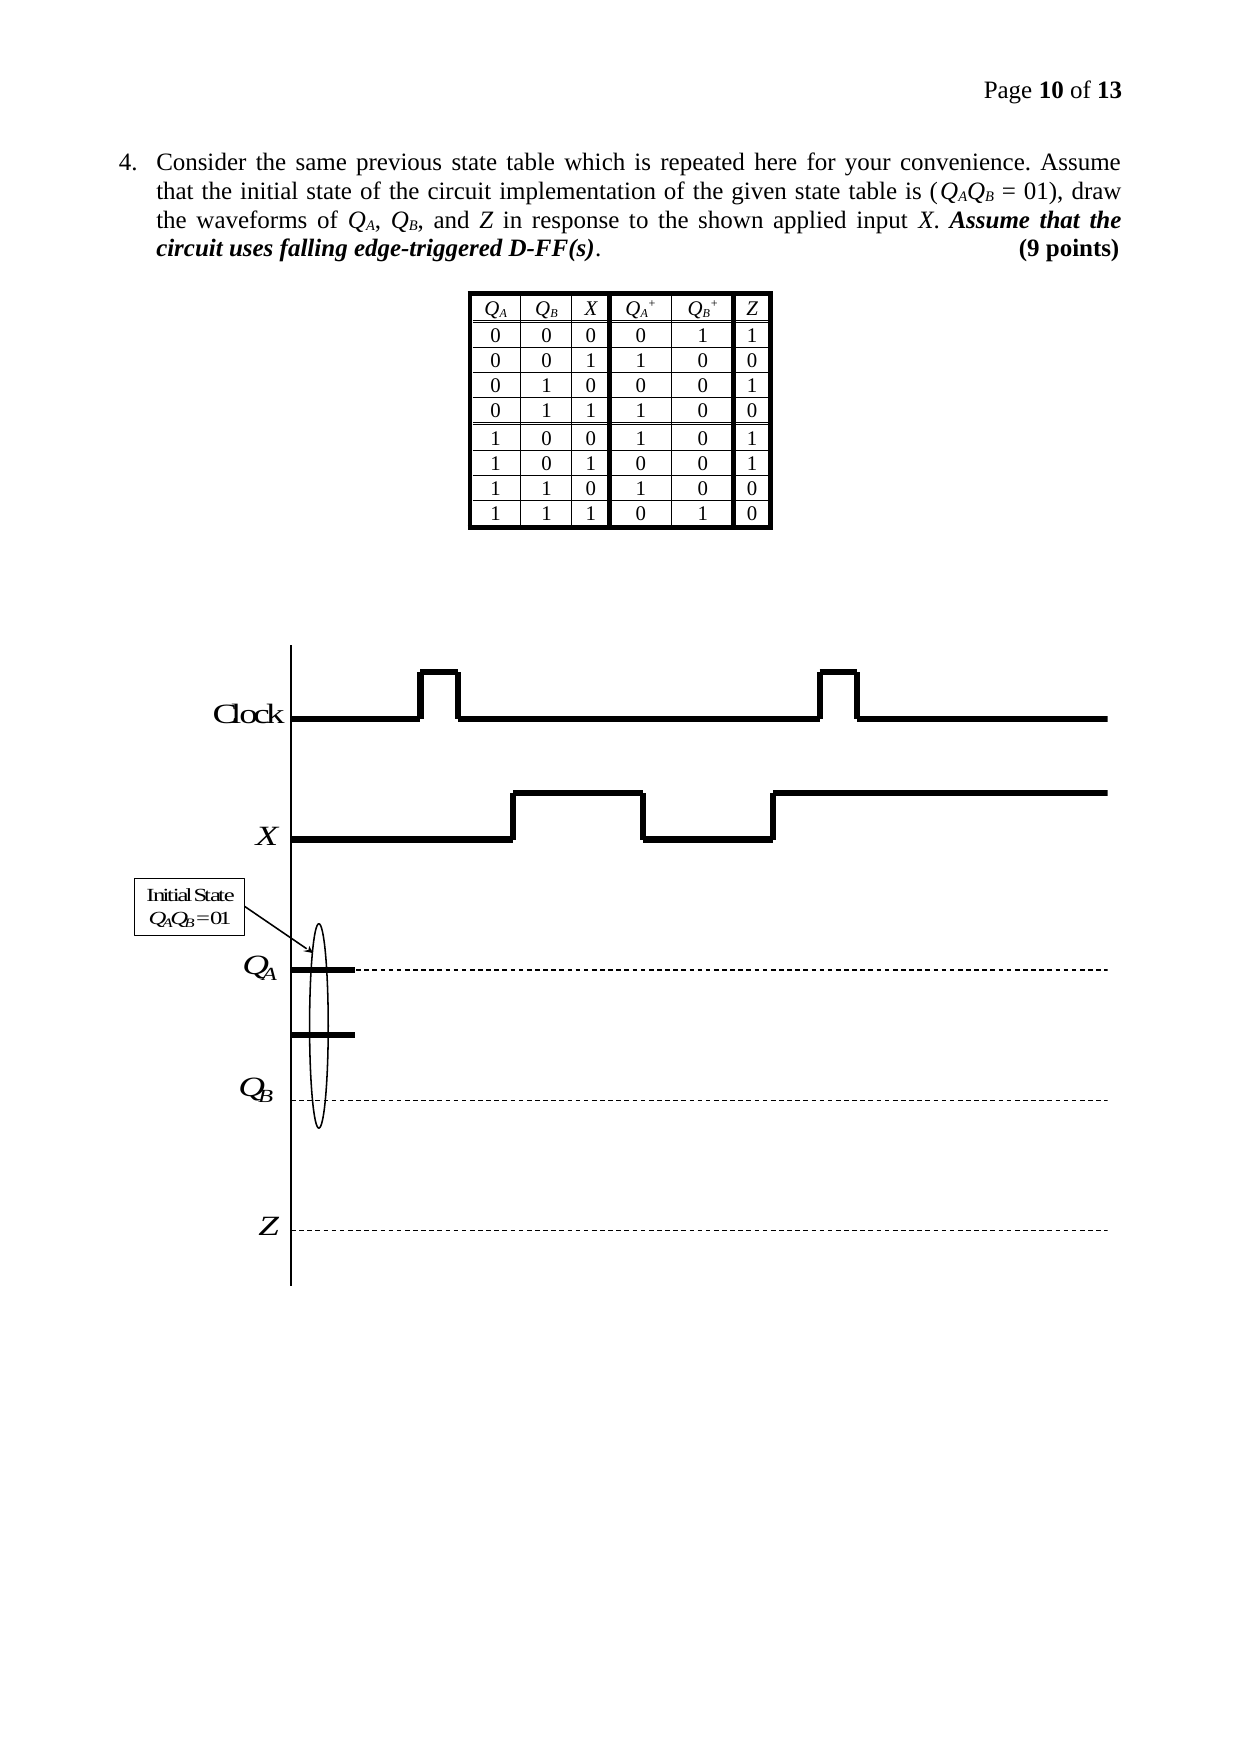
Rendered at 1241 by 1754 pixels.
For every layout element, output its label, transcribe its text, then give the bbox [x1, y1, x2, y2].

table_cell 1 [572, 348, 607, 372]
table_cell 1 [672, 501, 731, 525]
table_cell 1 [521, 373, 571, 397]
table_header QB [521, 296, 571, 320]
table_cell 0 [572, 476, 607, 500]
table_cell 0 [521, 348, 571, 372]
table_cell 1 [736, 373, 768, 397]
table_cell 1 [572, 398, 607, 422]
table_cell 0 [612, 451, 671, 474]
table_cell 0 [572, 323, 607, 347]
table_header QA+ [612, 296, 671, 320]
table_cell 0 [521, 323, 571, 347]
table_cell 1 [472, 476, 520, 500]
table_cell 0 [672, 398, 731, 422]
table_cell 1 [736, 425, 768, 449]
table_cell 0 [736, 348, 768, 372]
table_cell 1 [472, 425, 520, 449]
table_header QA [472, 296, 520, 320]
table_cell 0 [472, 373, 520, 397]
table_cell 0 [672, 348, 731, 372]
table_cell 0 [736, 476, 768, 500]
table_cell 1 [521, 476, 571, 500]
table_cell 0 [612, 323, 671, 347]
table_cell 1 [572, 451, 607, 474]
table_cell 0 [736, 501, 768, 525]
table_cell 0 [572, 373, 607, 397]
table_cell 1 [736, 451, 768, 474]
table_cell 0 [521, 451, 571, 474]
table_cell 0 [472, 398, 520, 422]
table_header QB+ [672, 296, 731, 320]
table_cell 0 [672, 425, 731, 449]
table_header Z [736, 296, 768, 320]
list Consider the same previous state table which is repeated here for your convenience. Assume that the initial state of the circuit implementation of the given state table is (QAQB = 01), draw the waveforms of QA, QB, and Z in response to the shown applied input X. Assume that the circuit uses falling edge-triggered D-FF(s). (9 points) [118, 147, 1122, 262]
table_header X [572, 296, 607, 320]
table_cell 0 [736, 398, 768, 422]
table_cell 1 [572, 501, 607, 525]
table_cell 0 [472, 348, 520, 372]
table_cell 1 [672, 323, 731, 347]
table_cell 1 [612, 348, 671, 372]
table_cell 1 [612, 398, 671, 422]
table_cell 1 [612, 425, 671, 449]
table_cell 0 [472, 323, 520, 347]
table_cell 1 [472, 451, 520, 474]
table_cell 0 [612, 501, 671, 525]
table_cell 1 [736, 323, 768, 347]
table_cell 0 [612, 373, 671, 397]
table_cell 1 [472, 501, 520, 525]
table_cell 1 [521, 501, 571, 525]
table_cell 0 [672, 476, 731, 500]
table_cell 0 [672, 451, 731, 474]
table_cell 0 [572, 425, 607, 449]
table_cell 1 [521, 398, 571, 422]
table_cell 0 [521, 425, 571, 449]
table_cell 1 [612, 476, 671, 500]
table_cell 0 [672, 373, 731, 397]
